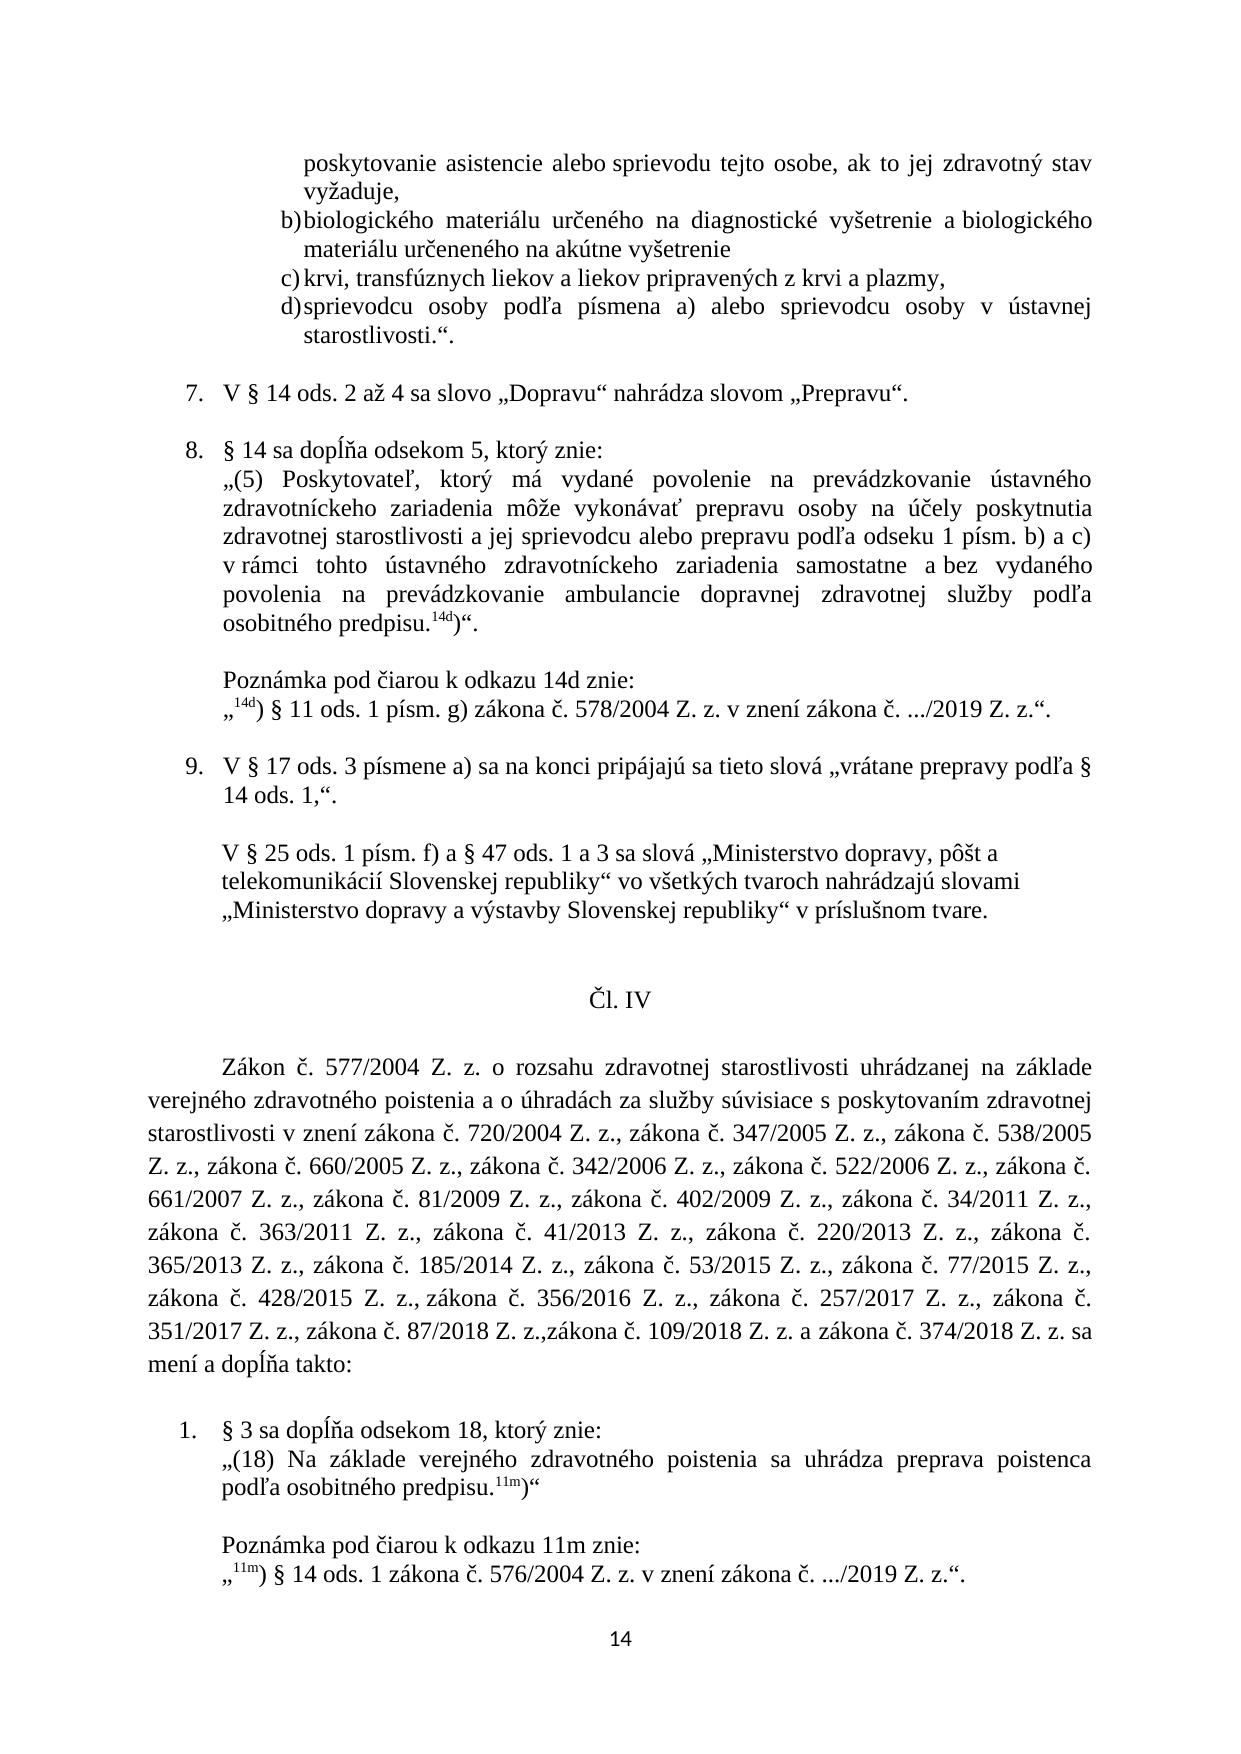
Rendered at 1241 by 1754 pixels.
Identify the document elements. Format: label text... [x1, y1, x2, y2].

list „14d) § 11 ods. 1 písm. g) zákona č. 578/2004 Z. z. v znení zákona č. .../2019 Z. z.“. [223, 694, 1093, 723]
list „(5) Poskytovateľ, ktorý má vydané povolenie na prevádzkovanie ústavného zdravotníckeho zariadenia môže vykonávať prepravu osoby na účely poskytnutia zdravotnej starostlivosti a jej sprievodcu alebo prepravu podľa odseku 1 písm. b) a c) v rámci tohto ústavného zdravotníckeho zariadenia samostatne a bez vydaného povolenia na prevádzkovanie ambulancie dopravnej zdravotnej služby podľa osobitného predpisu.14d)“. [223, 464, 1093, 636]
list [281, 148, 1093, 205]
list § 3 sa dopĺňa odsekom 18, ktorý znie: [178, 1415, 1093, 1444]
list V § 17 ods. 3 písmene a) sa na konci pripájajú sa tieto slová „vrátane prepravy podľa § 14 ods. 1,“. [185, 751, 1093, 809]
text Zákon č. 577/2004 Z. z. o rozsahu zdravotnej starostlivosti uhrádzanej na základe verejného zdravotného poistenia a o úhradách za služby súvisiace s poskytovaním zdravotnej starostlivosti v znení zákona č. 720/2004 Z. z., zákona č. 347/2005 Z. z., zákona č. 538/2005 Z. z., zákona č. 660/2005 Z. z., zákona č. 342/2006 Z. z., zákona č. 522/2006 Z. z., zákona č. 661/2007 Z. z., zákona č. 81/2009 Z. z., zákona č. 402/2009 Z. z., zákona č. 34/2011 Z. z., zákona č. 363/2011 Z. z., zákona č. 41/2013 Z. z., zákona č. 220/2013 Z. z., zákona č. 365/2013 Z. z., zákona č. 185/2014 Z. z., zákona č. 53/2015 Z. z., zákona č. 77/2015 Z. z., zákona č. 428/2015 Z. z., zákona č. 356/2016 Z. z., zákona č. 257/2017 Z. z., zákona č. 351/2017 Z. z., zákona č. 87/2018 Z. z.,zákona č. 109/2018 Z. z. a zákona č. 374/2018 Z. z. sa mení a dopĺňa takto: [148, 1052, 1093, 1378]
list krvi, transfúznych liekov a liekov pripravených z krvi a plazmy, [281, 263, 1093, 291]
list biologického materiálu určeného na diagnostické vyšetrenie a biologického materiálu určeneného na akútne vyšetrenie [281, 205, 1093, 263]
list „(18) Na základe verejného zdravotného poistenia sa uhrádza preprava poistenca podľa osobitného predpisu.11m)“ [221, 1444, 1093, 1501]
list „11m) § 14 ods. 1 zákona č. 576/2004 Z. z. v znení zákona č. .../2019 Z. z.“. [221, 1559, 1093, 1587]
list V § 25 ods. 1 písm. f) a § 47 ods. 1 a 3 sa slová „Ministerstvo dopravy, pôšt a telekomunikácií Slovenskej republiky“ vo všetkých tvaroch nahrádzajú slovami „Ministerstvo dopravy a výstavby Slovenskej republiky“ v príslušnom tvare. [221, 838, 1093, 924]
list Poznámka pod čiarou k odkazu 11m znie: [221, 1530, 1093, 1559]
list § 14 sa dopĺňa odsekom 5, ktorý znie: [185, 435, 1093, 464]
list Poznámka pod čiarou k odkazu 14d znie: [223, 665, 1093, 694]
text Čl. IV [148, 986, 1093, 1014]
list V § 14 ods. 2 až 4 sa slovo „Dopravu“ nahrádza slovom „Prepravu“. [185, 378, 1093, 406]
list sprievodcu osoby podľa písmena a) alebo sprievodcu osoby v ústavnej starostlivosti.“. [281, 291, 1093, 349]
